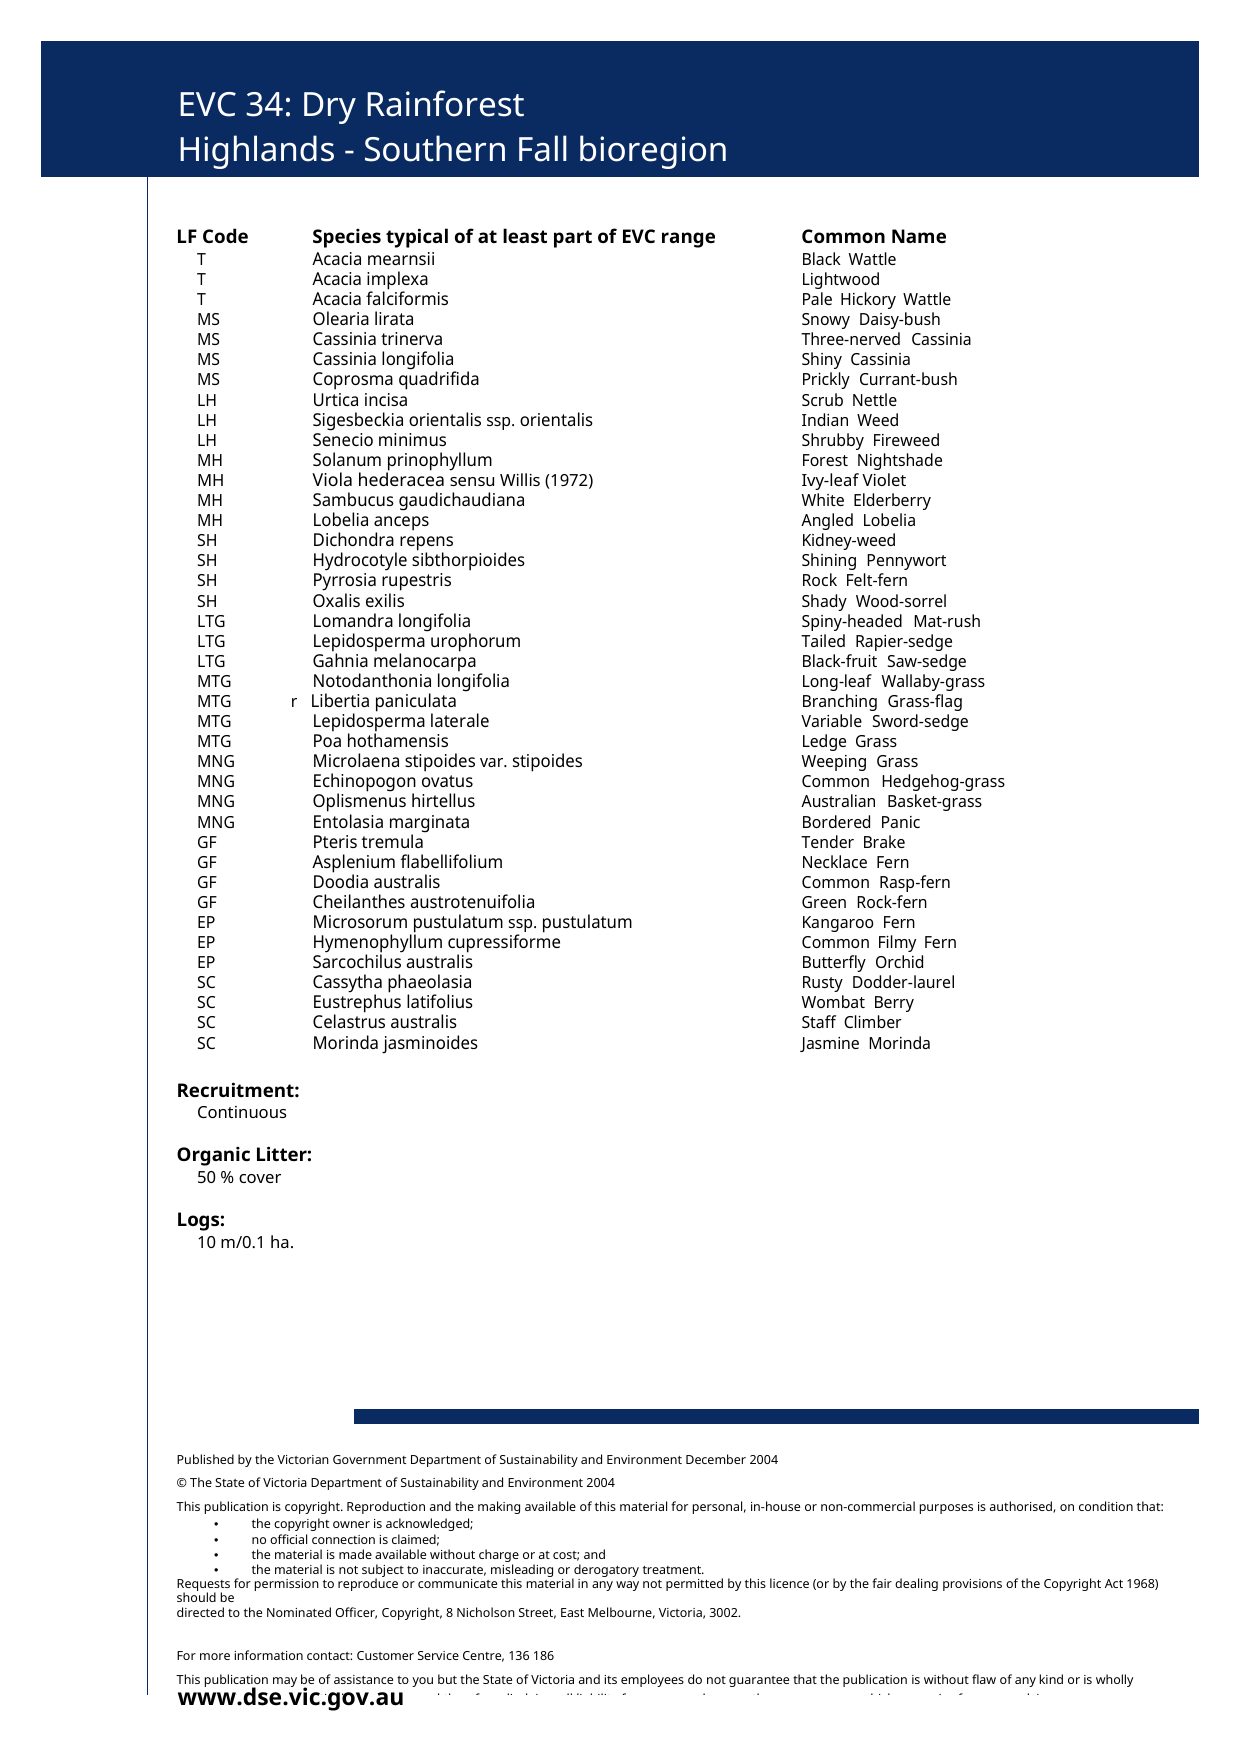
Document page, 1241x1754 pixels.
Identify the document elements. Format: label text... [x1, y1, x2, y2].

text www.dse.vic.gov.au [177, 1680, 1211, 1712]
